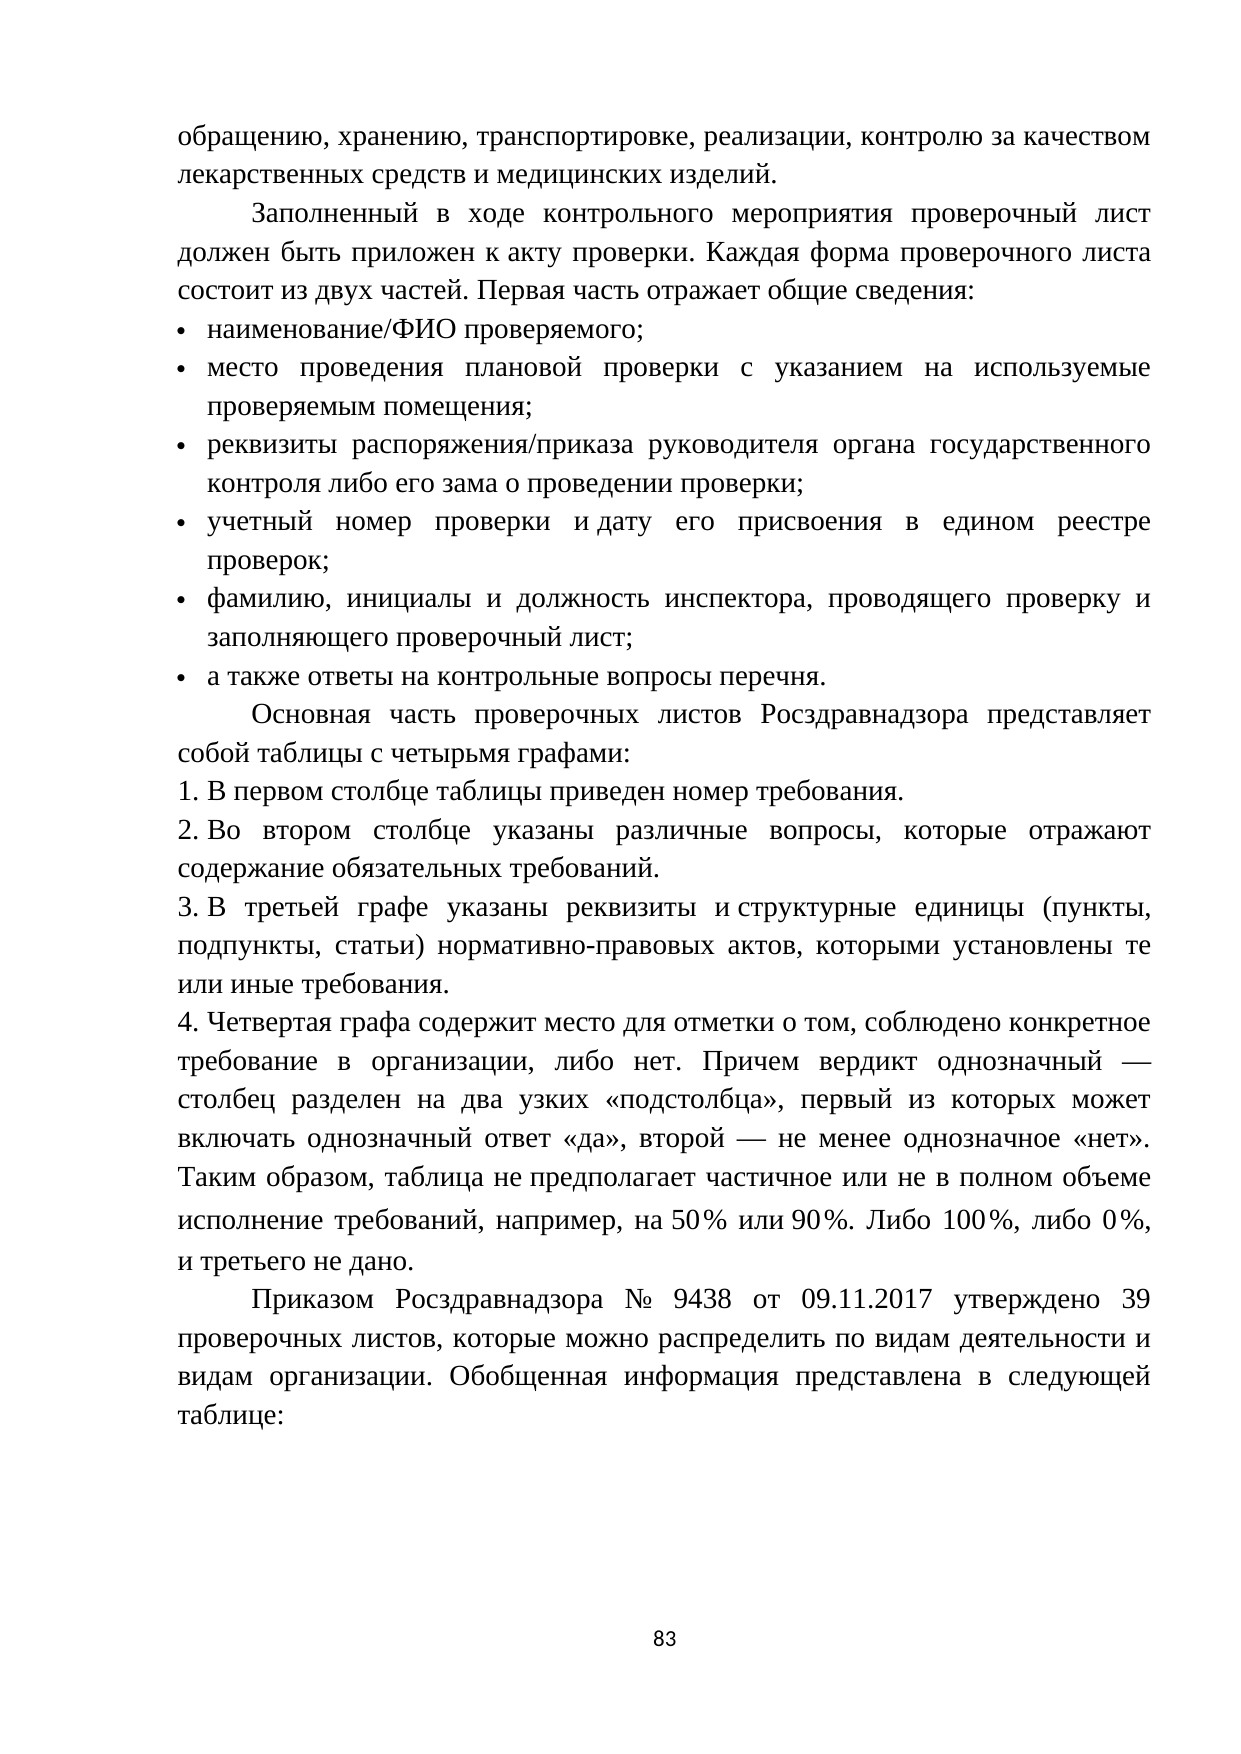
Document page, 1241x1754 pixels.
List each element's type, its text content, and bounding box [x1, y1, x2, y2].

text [177, 118, 1152, 190]
list реквизиты распоряжения/приказа руководителя органа государственного контроля либо его зама о проведении проверки; [177, 426, 1152, 498]
text Основная часть проверочных листов Росздравнадзора представляет собой таблицы с четырьмя графами: [177, 696, 1152, 768]
list фамилию, инициалы и должность инспектора, проводящего проверку и заполняющего проверочный лист; [177, 581, 1152, 653]
list наименование/ФИО проверяемого; [177, 311, 1152, 344]
list место проведения плановой проверки с указанием на используемые проверяемым помещения; [177, 349, 1152, 421]
list учетный номер проверки и дату его присвоения в едином реестре проверок; [177, 503, 1152, 576]
text Приказом Росздравнадзора № 9438 от 09.11.2017 утверждено 39 проверочных листов, которые можно распределить по видам деятельности и видам организации. Обобщенная информация представлена в следующей таблице: [177, 1281, 1152, 1431]
list а также ответы на контрольные вопросы перечня. [177, 658, 1152, 691]
list В третьей графе указаны реквизиты и структурные единицы (пункты, подпункты, статьи) нормативно-правовых актов, которыми установлены те или иные требования. [177, 889, 1152, 999]
list Четвертая графа содержит место для отметки о том, соблюдено конкретное требование в организации, либо нет. Причем вердикт однозначный — столбец разделен на два узких «подстолбца», первый из которых может включать однозначный ответ «да», второй — не менее однозначное «нет». Таким образом, таблица не предполагает частичное или не в полном объеме исполнение требований, например, на 50 % или 90 %. Либо 100 %, либо 0 %, и третьего не дано. [177, 1004, 1152, 1276]
text Заполненный в ходе контрольного мероприятия проверочный лист должен быть приложен к акту проверки. Каждая форма проверочного листа состоит из двух частей. Первая часть отражает общие сведения: [177, 195, 1152, 306]
list В первом столбце таблицы приведен номер требования. [177, 773, 1152, 807]
list Во втором столбце указаны различные вопросы, которые отражают содержание обязательных требований. [177, 812, 1152, 884]
